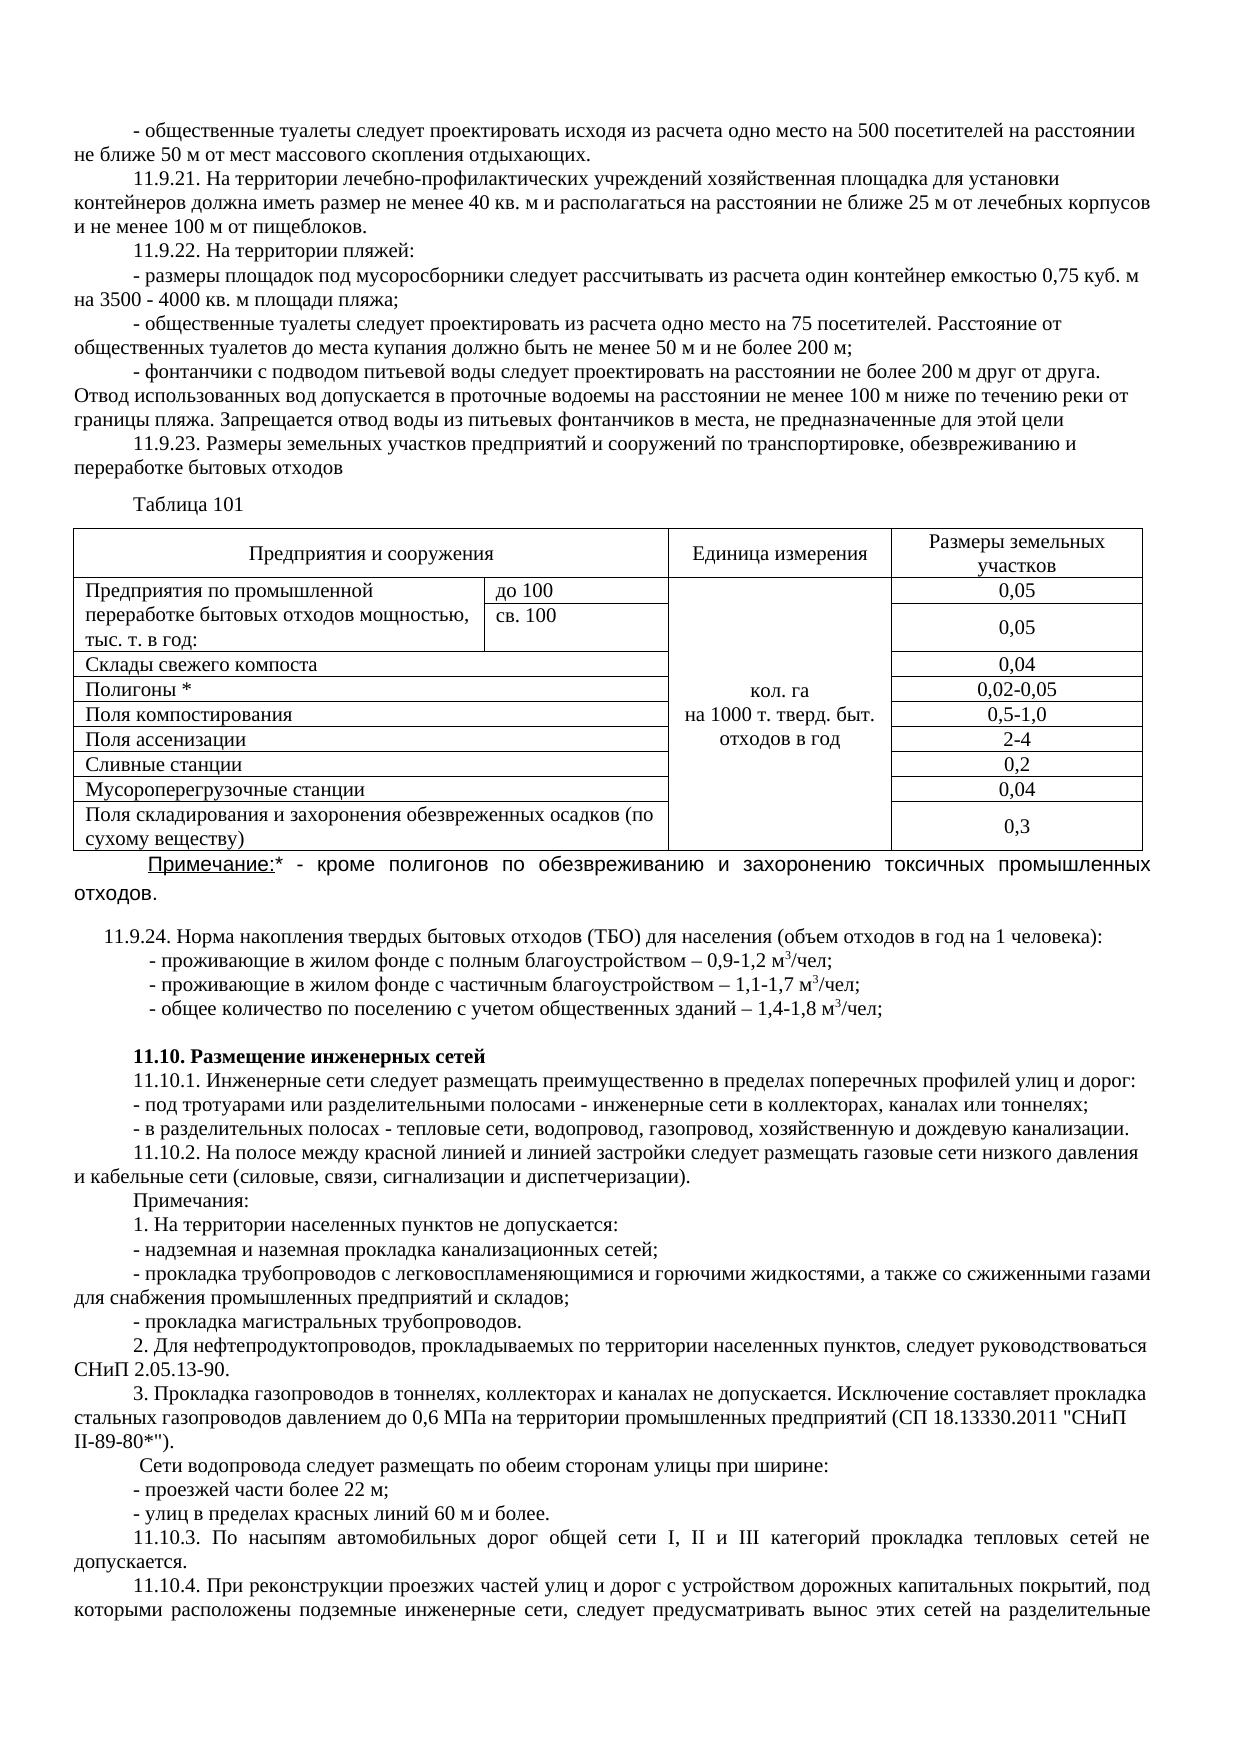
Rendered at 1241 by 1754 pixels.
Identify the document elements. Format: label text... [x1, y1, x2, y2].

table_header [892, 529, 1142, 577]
text - общественные туалеты следует проектировать исходя из расчета одно место на 500 посетителей на расстоянии не ближе от мест массового скопления отдыхающих. [74, 118, 1152, 166]
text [74, 1573, 1152, 1621]
text Примечания: [74, 1188, 1152, 1212]
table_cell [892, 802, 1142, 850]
text Примечание:* - кроме полигонов по обезвреживанию и захоронению токсичных промышленных отходов. [74, 851, 1152, 905]
text - фонтанчики с подводом питьевой воды следует проектировать на расстоянии не более друг от друга. Отвод использованных вод допускается в проточные водоемы на расстоянии не менее ниже по течению реки от границы пляжа. Запрещается отвод воды из питьевых фонтанчиков в места, не предназначенные для этой цели [74, 359, 1152, 431]
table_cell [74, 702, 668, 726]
text - в разделительных полосах - тепловые сети, водопровод, газопровод, хозяйственную и дождевую канализации. [74, 1116, 1152, 1140]
text Сети водопровода следует размещать по обеим сторонам улицы при ширине: [74, 1453, 1152, 1477]
text 11.9.22. На территории пляжей: [74, 238, 1152, 262]
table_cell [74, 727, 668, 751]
text - под тротуарами или разделительными полосами - инженерные сети в коллекторах, каналах или тоннелях; [74, 1092, 1152, 1116]
text 11.10.3. По насыпям автомобильных дорог общей сети I, II и III категорий прокладка тепловых сетей не допускается. [74, 1525, 1152, 1573]
text - размеры площадок под мусоросборники следует рассчитывать из расчета один контейнер емкостью на 3500 - площади пляжа; [74, 262, 1152, 311]
text 11.10. Размещение инженерных сетей [74, 1044, 1152, 1068]
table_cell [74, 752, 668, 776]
text - улиц в пределах красных линий и более. [74, 1501, 1152, 1525]
text 2. Для нефтепродуктопроводов, прокладываемых по территории населенных пунктов, следует руководствоваться СНиП 2.05.13-90. [74, 1333, 1152, 1381]
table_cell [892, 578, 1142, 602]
text - надземная и наземная прокладка канализационных сетей; [74, 1236, 1152, 1261]
text 11.10.1. Инженерные сети следует размещать преимущественно в пределах поперечных профилей улиц и дорог: [74, 1068, 1152, 1092]
text 1. На территории населенных пунктов не допускается: [74, 1212, 1152, 1236]
text - проезжей части более ; [74, 1477, 1152, 1501]
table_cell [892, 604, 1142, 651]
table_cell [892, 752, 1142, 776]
text - прокладка трубопроводов с легковоспламеняющимися и горючими жидкостями, а также со сжиженными газами для снабжения промышленных предприятий и складов; [74, 1261, 1152, 1309]
list - проживающие в жилом фонде с частичным благоустройством – 1,1-1,7 м3/чел; [149, 972, 1152, 996]
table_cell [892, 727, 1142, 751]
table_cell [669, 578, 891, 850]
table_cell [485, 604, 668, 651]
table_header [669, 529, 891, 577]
text - общественные туалеты следует проектировать из расчета одно место на 75 посетителей. Расстояние от общественных туалетов до места купания должно быть не менее и не более ; [74, 311, 1152, 359]
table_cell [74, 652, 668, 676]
list Таблица 101 [74, 492, 1152, 516]
text 3. Прокладка газопроводов в тоннелях, коллекторах и каналах не допускается. Исключение составляет прокладка стальных газопроводов давлением до 0,6 МПа на территории промышленных предприятий (СП 18.13330.2011 "СНиП II-89-80*"). [74, 1381, 1152, 1453]
list - общее количество по поселению с учетом общественных зданий – 1,4-1,8 м3/чел; [149, 996, 1152, 1020]
list 11.9.23. Размеры земельных участков предприятий и сооружений по транспортировке, обезвреживанию и переработке бытовых отходов [74, 431, 1152, 479]
text 11.9.21. На территории лечебно-профилактических учреждений хозяйственная площадка для установки контейнеров должна иметь размер не менее и располагаться на расстоянии не ближе от лечебных корпусов и не менее от пищеблоков. [74, 166, 1152, 238]
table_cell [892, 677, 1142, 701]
list 11.9.24. Норма накопления твердых бытовых отходов (ТБО) для населения (объем отходов в год на 1 человека): [103, 924, 1152, 948]
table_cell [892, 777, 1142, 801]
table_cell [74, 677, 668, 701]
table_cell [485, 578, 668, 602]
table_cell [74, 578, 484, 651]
list - проживающие в жилом фонде с полным благоустройством – 0,9-1,2 м3/чел; [149, 948, 1152, 972]
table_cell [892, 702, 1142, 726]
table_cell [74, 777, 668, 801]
text 11.10.2. На полосе между красной линией и линией застройки следует размещать газовые сети низкого давления и кабельные сети (силовые, связи, сигнализации и диспетчеризации). [74, 1140, 1152, 1188]
text - прокладка магистральных трубопроводов. [74, 1309, 1152, 1333]
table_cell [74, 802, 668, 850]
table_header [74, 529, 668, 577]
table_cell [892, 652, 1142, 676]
